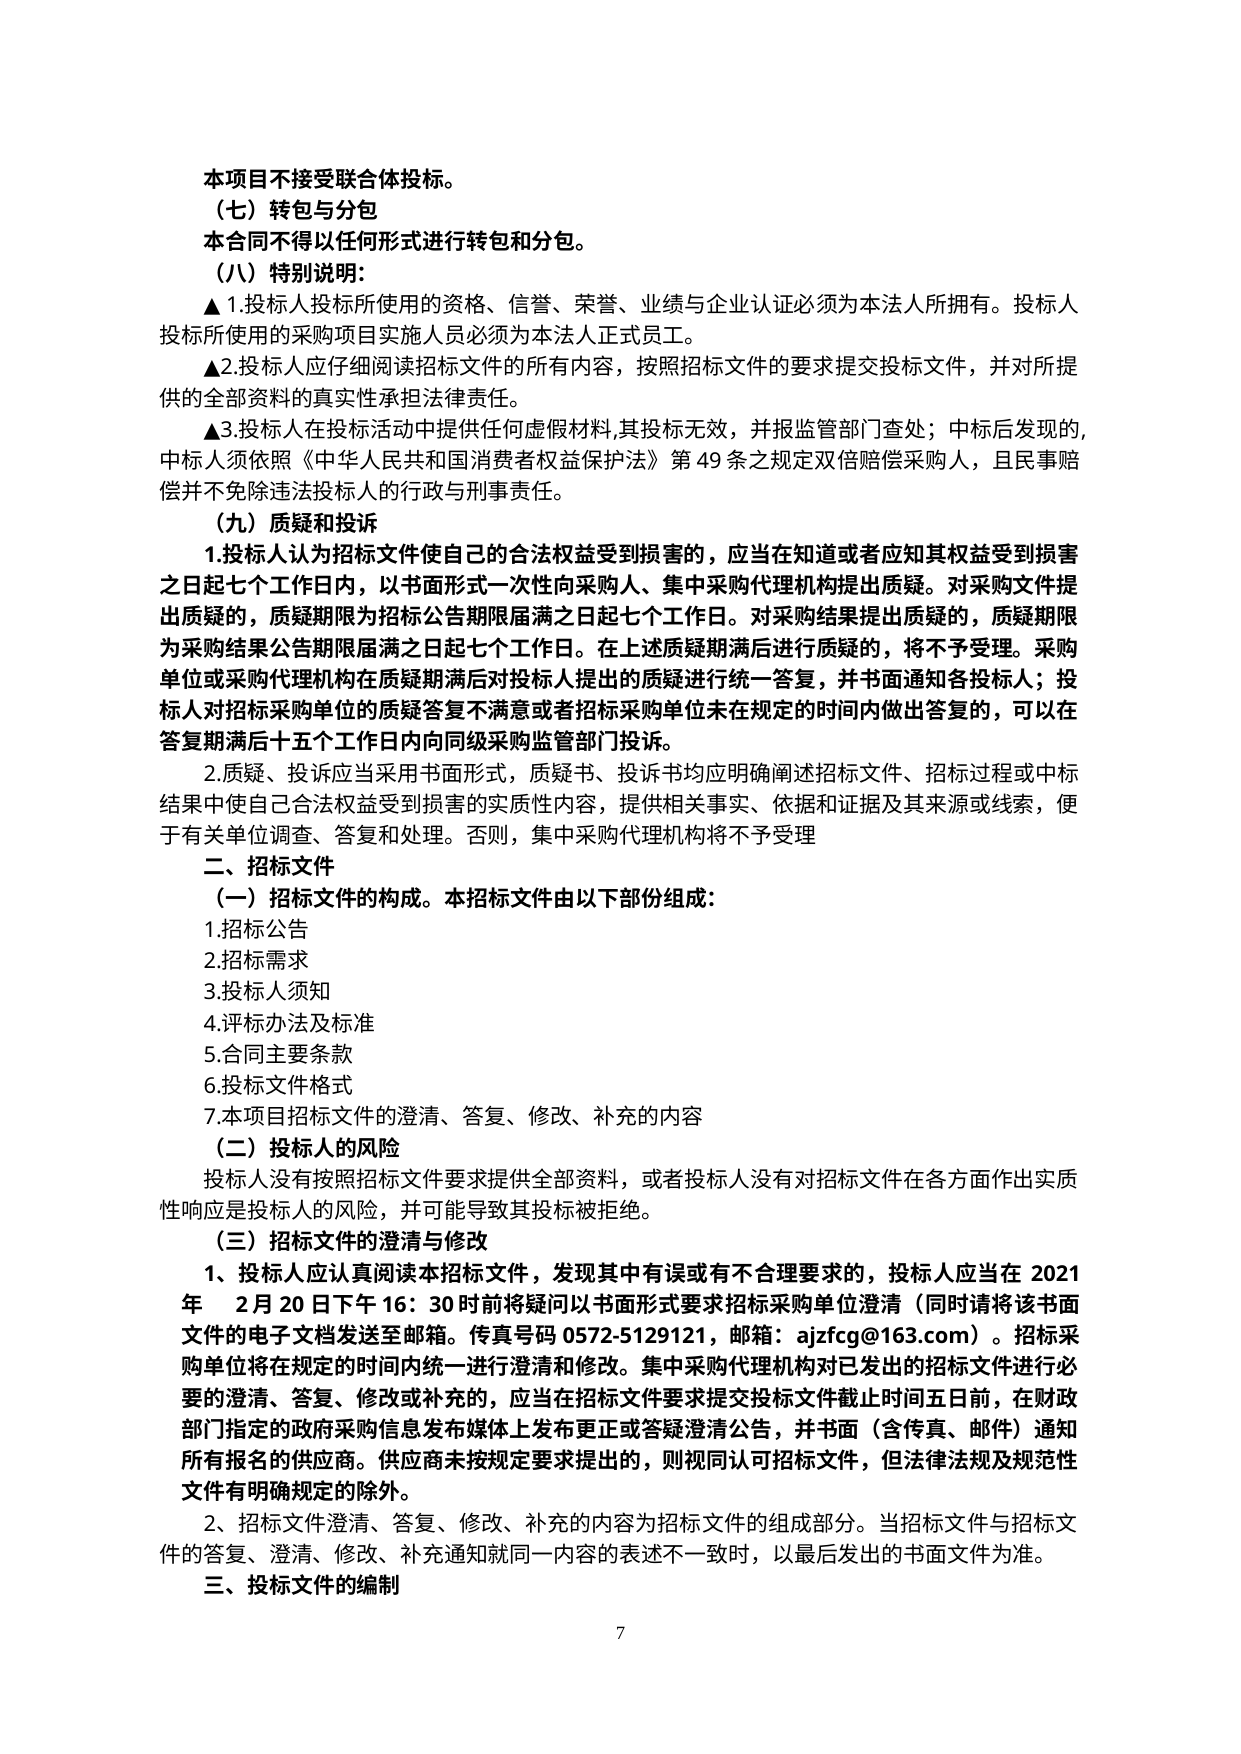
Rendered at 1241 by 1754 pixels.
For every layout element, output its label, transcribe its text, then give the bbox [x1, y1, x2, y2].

text （九）质疑和投诉 [159, 506, 1081, 537]
text 5.合同主要条款 [159, 1037, 1081, 1068]
text 2.质疑、投诉应当采用书面形式，质疑书、投诉书均应明确阐述招标文件、招标过程或中标结果中使自己合法权益受到损害的实质性内容，提供相关事实、依据和证据及其来源或线索，便于有关单位调查、答复和处理。否则，集中采购代理机构将不予受理 [159, 756, 1081, 850]
text 1、投标人应认真阅读本招标文件，发现其中有误或有不合理要求的，投标人应当在2021年 2月20 日下午16：30时前将疑问以书面形式要求招标采购单位澄清（同时请将该书面文件的电子文档发送至邮箱。传真号码0572-5129121，邮箱：ajzfcg@163.com）。招标采购单位将在规定的时间内统一进行澄清和修改。集中采购代理机构对已发出的招标文件进行必要的澄清、答复、修改或补充的，应当在招标文件要求提交投标文件截止时间五日前，在财政部门指定的政府采购信息发布媒体上发布更正或答疑澄清公告，并书面（含传真、邮件）通知所有报名的供应商。供应商未按规定要求提出的，则视同认可招标文件，但法律法规及规范性文件有明确规定的除外。 [181, 1256, 1081, 1506]
text 1.招标公告 [159, 912, 1081, 943]
text 7.本项目招标文件的澄清、答复、修改、补充的内容 [159, 1100, 1081, 1131]
text （七）转包与分包 [159, 193, 1081, 225]
text 2、招标文件澄清、答复、修改、补充的内容为招标文件的组成部分。当招标文件与招标文件的答复、澄清、修改、补充通知就同一内容的表述不一致时，以最后发出的书面文件为准。 [159, 1506, 1081, 1568]
text 本项目不接受联合体投标。 [159, 162, 1081, 193]
text （一）招标文件的构成。本招标文件由以下部份组成： [159, 881, 1081, 912]
text 三、投标文件的编制 [159, 1568, 1081, 1600]
text 本合同不得以任何形式进行转包和分包。 [159, 225, 1081, 256]
text 1.投标人认为招标文件使自己的合法权益受到损害的，应当在知道或者应知其权益受到损害之日起七个工作日内，以书面形式一次性向采购人、集中采购代理机构提出质疑。对采购文件提出质疑的，质疑期限为招标公告期限届满之日起七个工作日。对采购结果提出质疑的，质疑期限为采购结果公告期限届满之日起七个工作日。在上述质疑期满后进行质疑的，将不予受理。采购单位或采购代理机构在质疑期满后对投标人提出的质疑进行统一答复，并书面通知各投标人；投标人对招标采购单位的质疑答复不满意或者招标采购单位未在规定的时间内做出答复的，可以在答复期满后十五个工作日内向同级采购监管部门投诉。 [159, 537, 1081, 756]
text 3.投标人须知 [159, 975, 1081, 1006]
text ▲ 1.投标人投标所使用的资格、信誉、荣誉、业绩与企业认证必须为本法人所拥有。投标人投标所使用的采购项目实施人员必须为本法人正式员工。 [159, 287, 1081, 350]
text 6.投标文件格式 [159, 1068, 1081, 1100]
text 4.评标办法及标准 [159, 1006, 1081, 1037]
text ▲3.投标人在投标活动中提供任何虚假材料,其投标无效，并报监管部门查处；中标后发现的,中标人须依照《中华人民共和国消费者权益保护法》第49条之规定双倍赔偿采购人，且民事赔偿并不免除违法投标人的行政与刑事责任。 [159, 412, 1081, 506]
text （二）投标人的风险 [159, 1131, 1081, 1162]
text ▲2.投标人应仔细阅读招标文件的所有内容，按照招标文件的要求提交投标文件，并对所提供的全部资料的真实性承担法律责任。 [159, 350, 1081, 412]
text （八）特别说明： [159, 256, 1081, 287]
text 投标人没有按照招标文件要求提供全部资料，或者投标人没有对招标文件在各方面作出实质性响应是投标人的风险，并可能导致其投标被拒绝。 [159, 1162, 1081, 1225]
text 二、招标文件 [159, 850, 1081, 881]
text （三）招标文件的澄清与修改 [159, 1225, 1081, 1256]
text 2.招标需求 [159, 943, 1081, 975]
